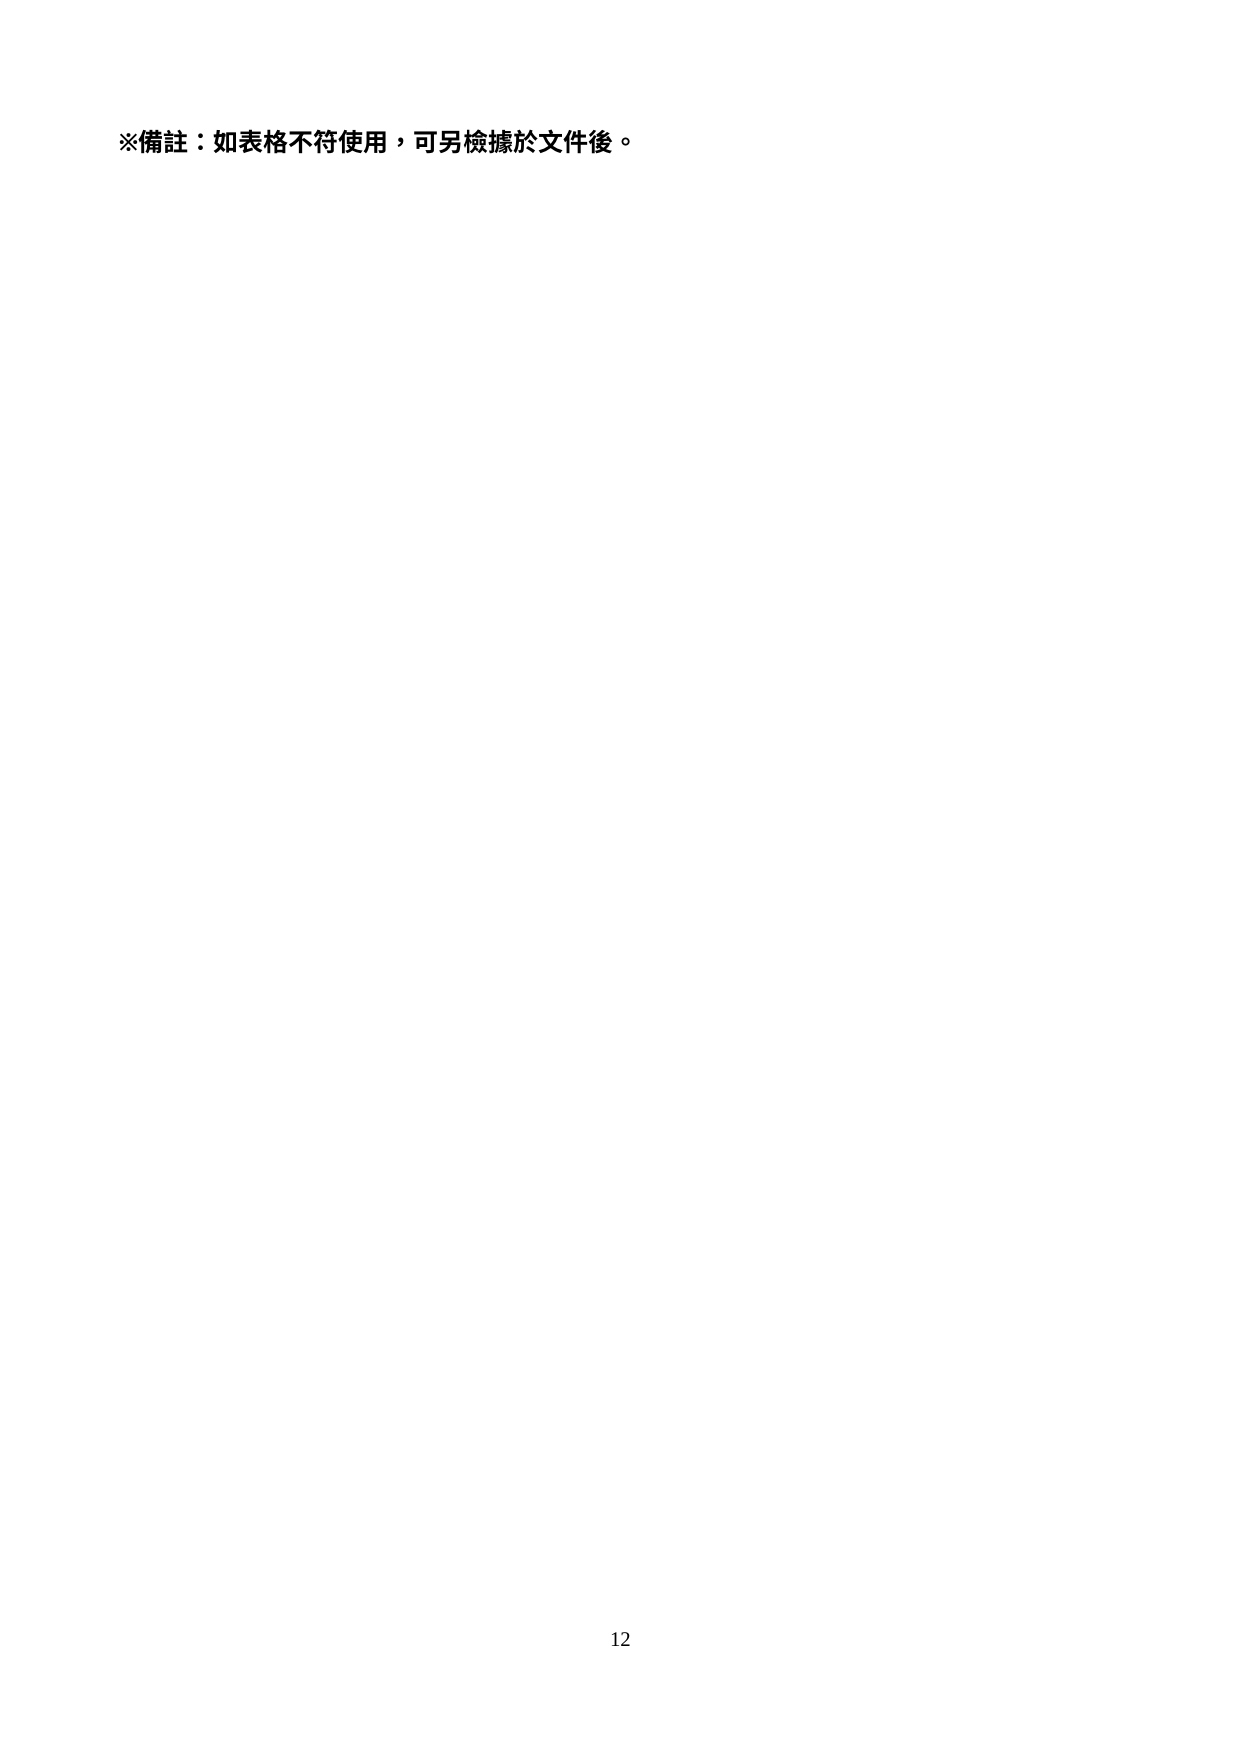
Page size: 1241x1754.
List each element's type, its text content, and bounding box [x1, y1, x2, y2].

text ※備註：如表格不符使用，可另檢據於文件後。 [118, 122, 1122, 160]
